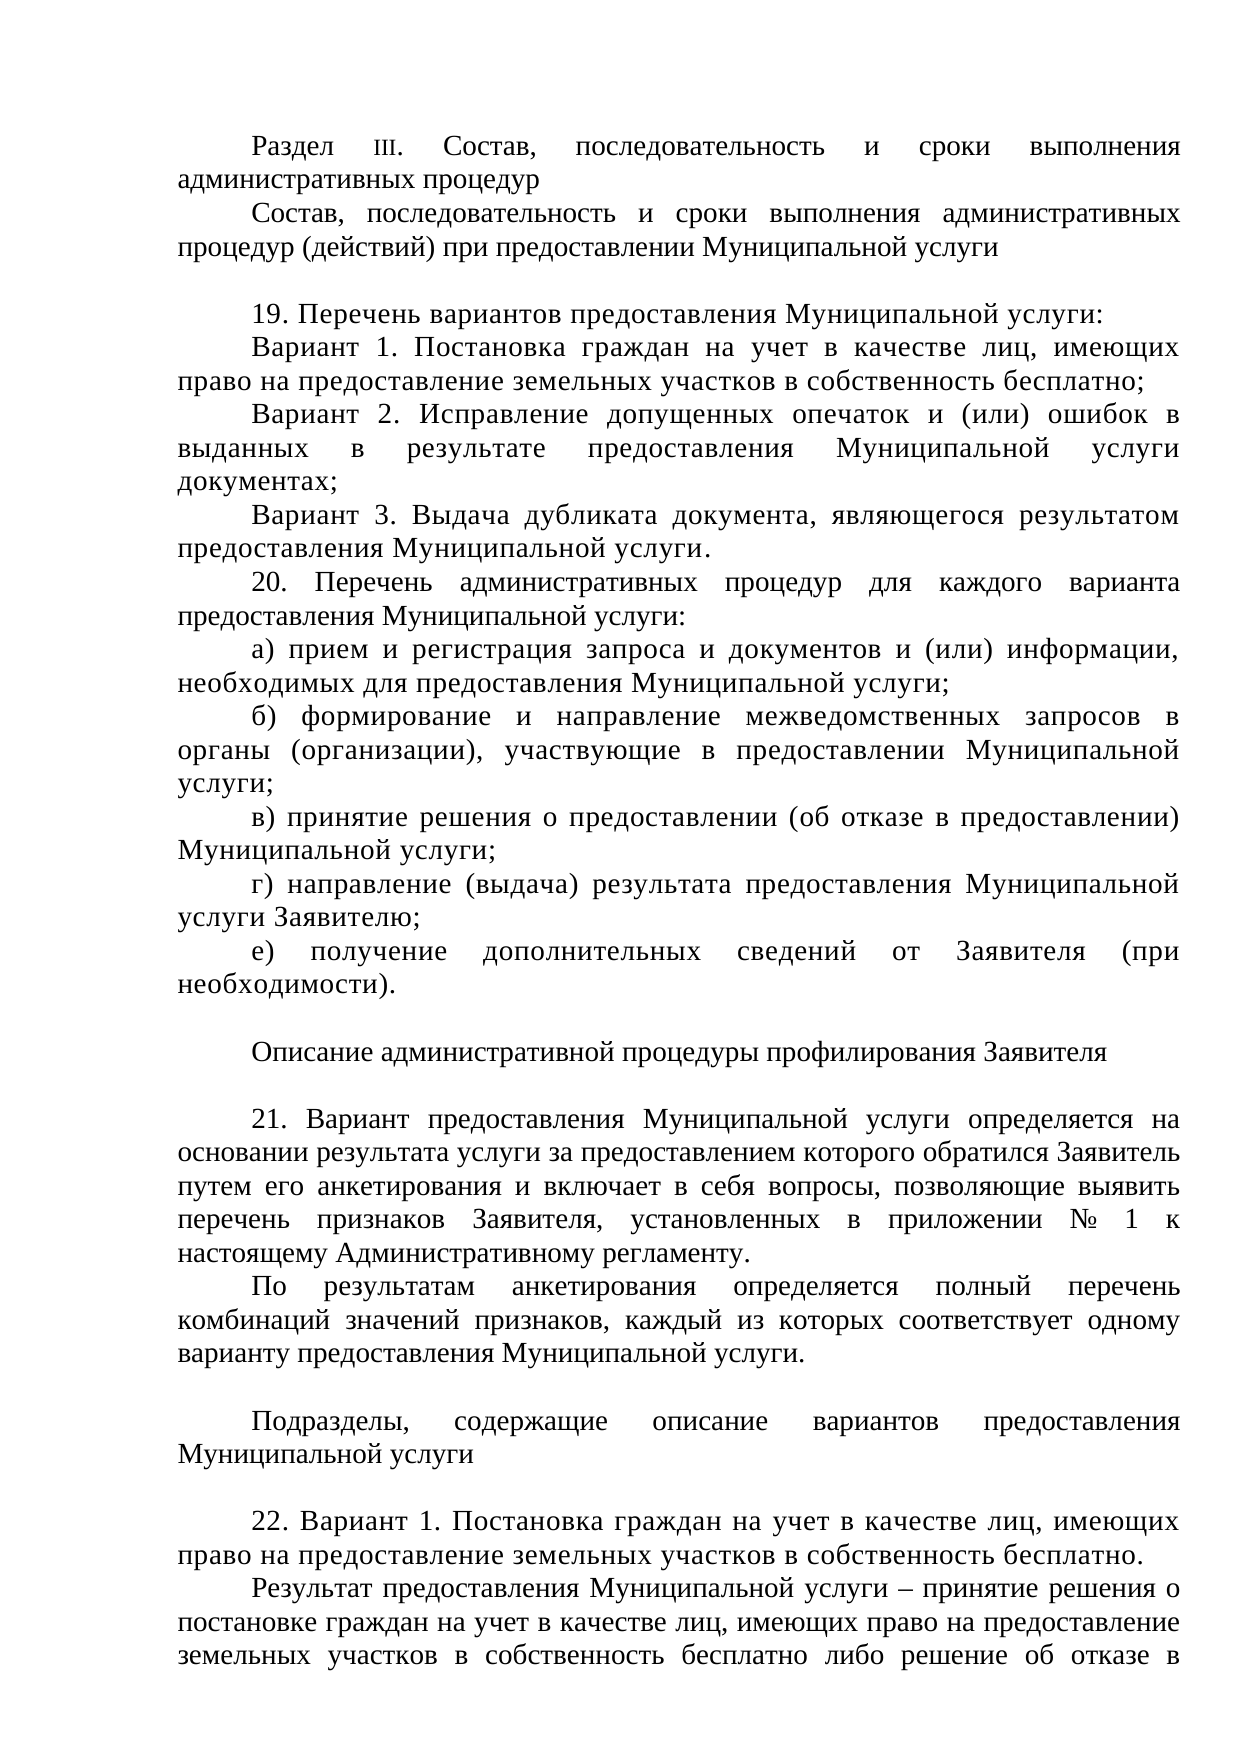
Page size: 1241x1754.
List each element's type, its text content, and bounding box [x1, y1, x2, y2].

text 19. Перечень вариантов предоставления Муниципальной услуги: [177, 296, 1181, 329]
text Вариант 3. Выдача дубликата документа, являющегося результатом предоставления Муниципальной услуги. [177, 497, 1181, 564]
text г) направление (выдача) результата предоставления Муниципальной услуги Заявителю; [177, 866, 1181, 933]
text 21. Вариант предоставления Муниципальной услуги определяется на основании результата услуги за предоставлением которого обратился Заявитель путем его анкетирования и включает в себя вопросы, позволяющие выявить перечень признаков Заявителя, установленных в приложении № 1 к настоящему Административному регламенту. [177, 1101, 1181, 1268]
text Вариант 1. Постановка граждан на учет в качестве лиц, имеющих право на предоставление земельных участков в собственность бесплатно; [177, 329, 1181, 396]
text а) прием и регистрация запроса и документов и (или) информации, необходимых для предоставления Муниципальной услуги; [177, 631, 1181, 698]
text б) формирование и направление межведомственных запросов в органы (организации), участвующие в предоставлении Муниципальной услуги; [177, 698, 1181, 799]
text Раздел iii. Состав, последовательность и сроки выполнения административных процедур [177, 128, 1181, 195]
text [177, 1570, 1181, 1671]
text По результатам анкетирования определяется полный перечень комбинаций значений признаков, каждый из которых соответствует одному варианту предоставления Муниципальной услуги. [177, 1268, 1181, 1369]
text Описание административной процедуры профилирования Заявителя [177, 1034, 1181, 1067]
text Состав, последовательность и сроки выполнения административных процедур (действий) при предоставлении Муниципальной услуги [177, 195, 1181, 262]
text Подразделы, содержащие описание вариантов предоставления Муниципальной услуги [177, 1403, 1181, 1470]
text е) получение дополнительных сведений от Заявителя (при необходимости). [177, 933, 1181, 1000]
text в) принятие решения о предоставлении (об отказе в предоставлении) Муниципальной услуги; [177, 799, 1181, 866]
text 22. Вариант 1. Постановка граждан на учет в качестве лиц, имеющих право на предоставление земельных участков в собственность бесплатно. [177, 1503, 1181, 1570]
text Вариант 2. Исправление допущенных опечаток и (или) ошибок в выданных в результате предоставления Муниципальной услуги документах; [177, 396, 1181, 497]
text 20. Перечень административных процедур для каждого варианта предоставления Муниципальной услуги: [177, 564, 1181, 631]
